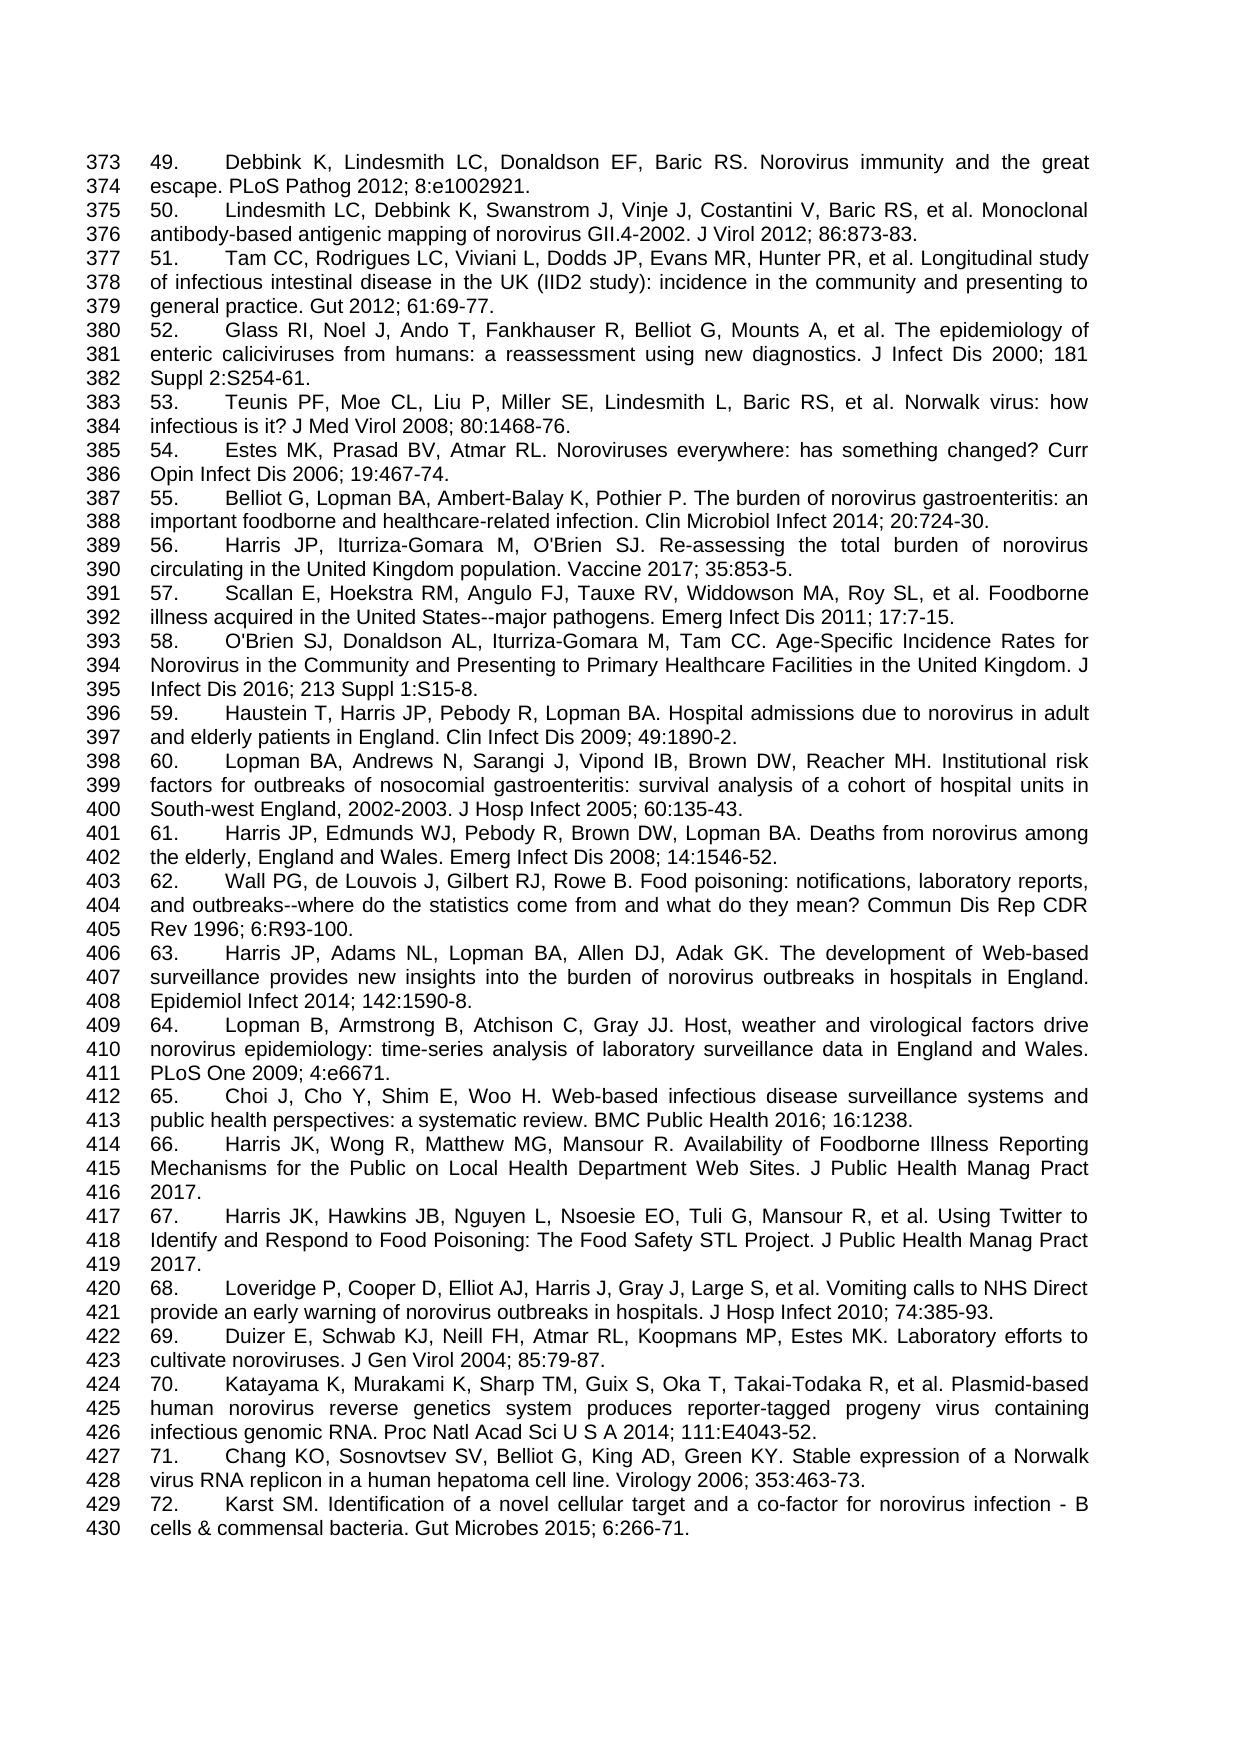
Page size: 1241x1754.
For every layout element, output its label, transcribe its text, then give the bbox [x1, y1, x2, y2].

text 68. Loveridge P, Cooper D, Elliot AJ, Harris J, Gray J, Large S, et al. Vomiting calls to NHS Direct provide an early warning of norovirus outbreaks in hospitals. J Hosp Infect 2010; 74:385-93. [150, 1276, 1090, 1324]
text 56. Harris JP, Iturriza-Gomara M, O'Brien SJ. Re-assessing the total burden of norovirus circulating in the United Kingdom population. Vaccine 2017; 35:853-5. [150, 533, 1090, 581]
text 63. Harris JP, Adams NL, Lopman BA, Allen DJ, Adak GK. The development of Web-based surveillance provides new insights into the burden of norovirus outbreaks in hospitals in England. Epidemiol Infect 2014; 142:1590-8. [150, 941, 1090, 1012]
text 60. Lopman BA, Andrews N, Sarangi J, Vipond IB, Brown DW, Reacher MH. Institutional risk factors for outbreaks of nosocomial gastroenteritis: survival analysis of a cohort of hospital units in South-west England, 2002-2003. J Hosp Infect 2005; 60:135-43. [150, 749, 1090, 821]
text 57. Scallan E, Hoekstra RM, Angulo FJ, Tauxe RV, Widdowson MA, Roy SL, et al. Foodborne illness acquired in the United States--major pathogens. Emerg Infect Dis 2011; 17:7-15. [150, 581, 1090, 629]
text 71. Chang KO, Sosnovtsev SV, Belliot G, King AD, Green KY. Stable expression of a Norwalk virus RNA replicon in a human hepatoma cell line. Virology 2006; 353:463-73. [150, 1444, 1090, 1492]
text 61. Harris JP, Edmunds WJ, Pebody R, Brown DW, Lopman BA. Deaths from norovirus among the elderly, England and Wales. Emerg Infect Dis 2008; 14:1546-52. [150, 821, 1090, 869]
text 66. Harris JK, Wong R, Matthew MG, Mansour R. Availability of Foodborne Illness Reporting Mechanisms for the Public on Local Health Department Web Sites. J Public Health Manag Pract 2017. [150, 1132, 1090, 1204]
text 69. Duizer E, Schwab KJ, Neill FH, Atmar RL, Koopmans MP, Estes MK. Laboratory efforts to cultivate noroviruses. J Gen Virol 2004; 85:79-87. [150, 1324, 1090, 1372]
text 70. Katayama K, Murakami K, Sharp TM, Guix S, Oka T, Takai-Todaka R, et al. Plasmid-based human norovirus reverse genetics system produces reporter-tagged progeny virus containing infectious genomic RNA. Proc Natl Acad Sci U S A 2014; 111:E4043-52. [150, 1372, 1090, 1444]
text 58. O'Brien SJ, Donaldson AL, Iturriza-Gomara M, Tam CC. Age-Specific Incidence Rates for Norovirus in the Community and Presenting to Primary Healthcare Facilities in the United Kingdom. J Infect Dis 2016; 213 Suppl 1:S15-8. [150, 629, 1090, 701]
text 50. Lindesmith LC, Debbink K, Swanstrom J, Vinje J, Costantini V, Baric RS, et al. Monoclonal antibody-based antigenic mapping of norovirus GII.4-2002. J Virol 2012; 86:873-83. [150, 198, 1090, 246]
text 67. Harris JK, Hawkins JB, Nguyen L, Nsoesie EO, Tuli G, Mansour R, et al. Using Twitter to Identify and Respond to Food Poisoning: The Food Safety STL Project. J Public Health Manag Pract 2017. [150, 1204, 1090, 1276]
text 53. Teunis PF, Moe CL, Liu P, Miller SE, Lindesmith L, Baric RS, et al. Norwalk virus: how infectious is it? J Med Virol 2008; 80:1468-76. [150, 389, 1090, 437]
text 59. Haustein T, Harris JP, Pebody R, Lopman BA. Hospital admissions due to norovirus in adult and elderly patients in England. Clin Infect Dis 2009; 49:1890-2. [150, 701, 1090, 749]
text 54. Estes MK, Prasad BV, Atmar RL. Noroviruses everywhere: has something changed? Curr Opin Infect Dis 2006; 19:467-74. [150, 437, 1090, 485]
text 51. Tam CC, Rodrigues LC, Viviani L, Dodds JP, Evans MR, Hunter PR, et al. Longitudinal study of infectious intestinal disease in the UK (IID2 study): incidence in the community and presenting to general practice. Gut 2012; 61:69-77. [150, 246, 1090, 318]
text 52. Glass RI, Noel J, Ando T, Fankhauser R, Belliot G, Mounts A, et al. The epidemiology of enteric caliciviruses from humans: a reassessment using new diagnostics. J Infect Dis 2000; 181 Suppl 2:S254-61. [150, 318, 1090, 389]
text 64. Lopman B, Armstrong B, Atchison C, Gray JJ. Host, weather and virological factors drive norovirus epidemiology: time-series analysis of laboratory surveillance data in England and Wales. PLoS One 2009; 4:e6671. [150, 1012, 1090, 1084]
text 65. Choi J, Cho Y, Shim E, Woo H. Web-based infectious disease surveillance systems and public health perspectives: a systematic review. BMC Public Health 2016; 16:1238. [150, 1084, 1090, 1132]
text 55. Belliot G, Lopman BA, Ambert-Balay K, Pothier P. The burden of norovirus gastroenteritis: an important foodborne and healthcare-related infection. Clin Microbiol Infect 2014; 20:724-30. [150, 485, 1090, 533]
text 62. Wall PG, de Louvois J, Gilbert RJ, Rowe B. Food poisoning: notifications, laboratory reports, and outbreaks--where do the statistics come from and what do they mean? Commun Dis Rep CDR Rev 1996; 6:R93-100. [150, 869, 1090, 941]
text 72. Karst SM. Identification of a novel cellular target and a co-factor for norovirus infection - B cells & commensal bacteria. Gut Microbes 2015; 6:266-71. [150, 1492, 1090, 1539]
text 49. Debbink K, Lindesmith LC, Donaldson EF, Baric RS. Norovirus immunity and the great escape. PLoS Pathog 2012; 8:e1002921. [150, 150, 1090, 198]
